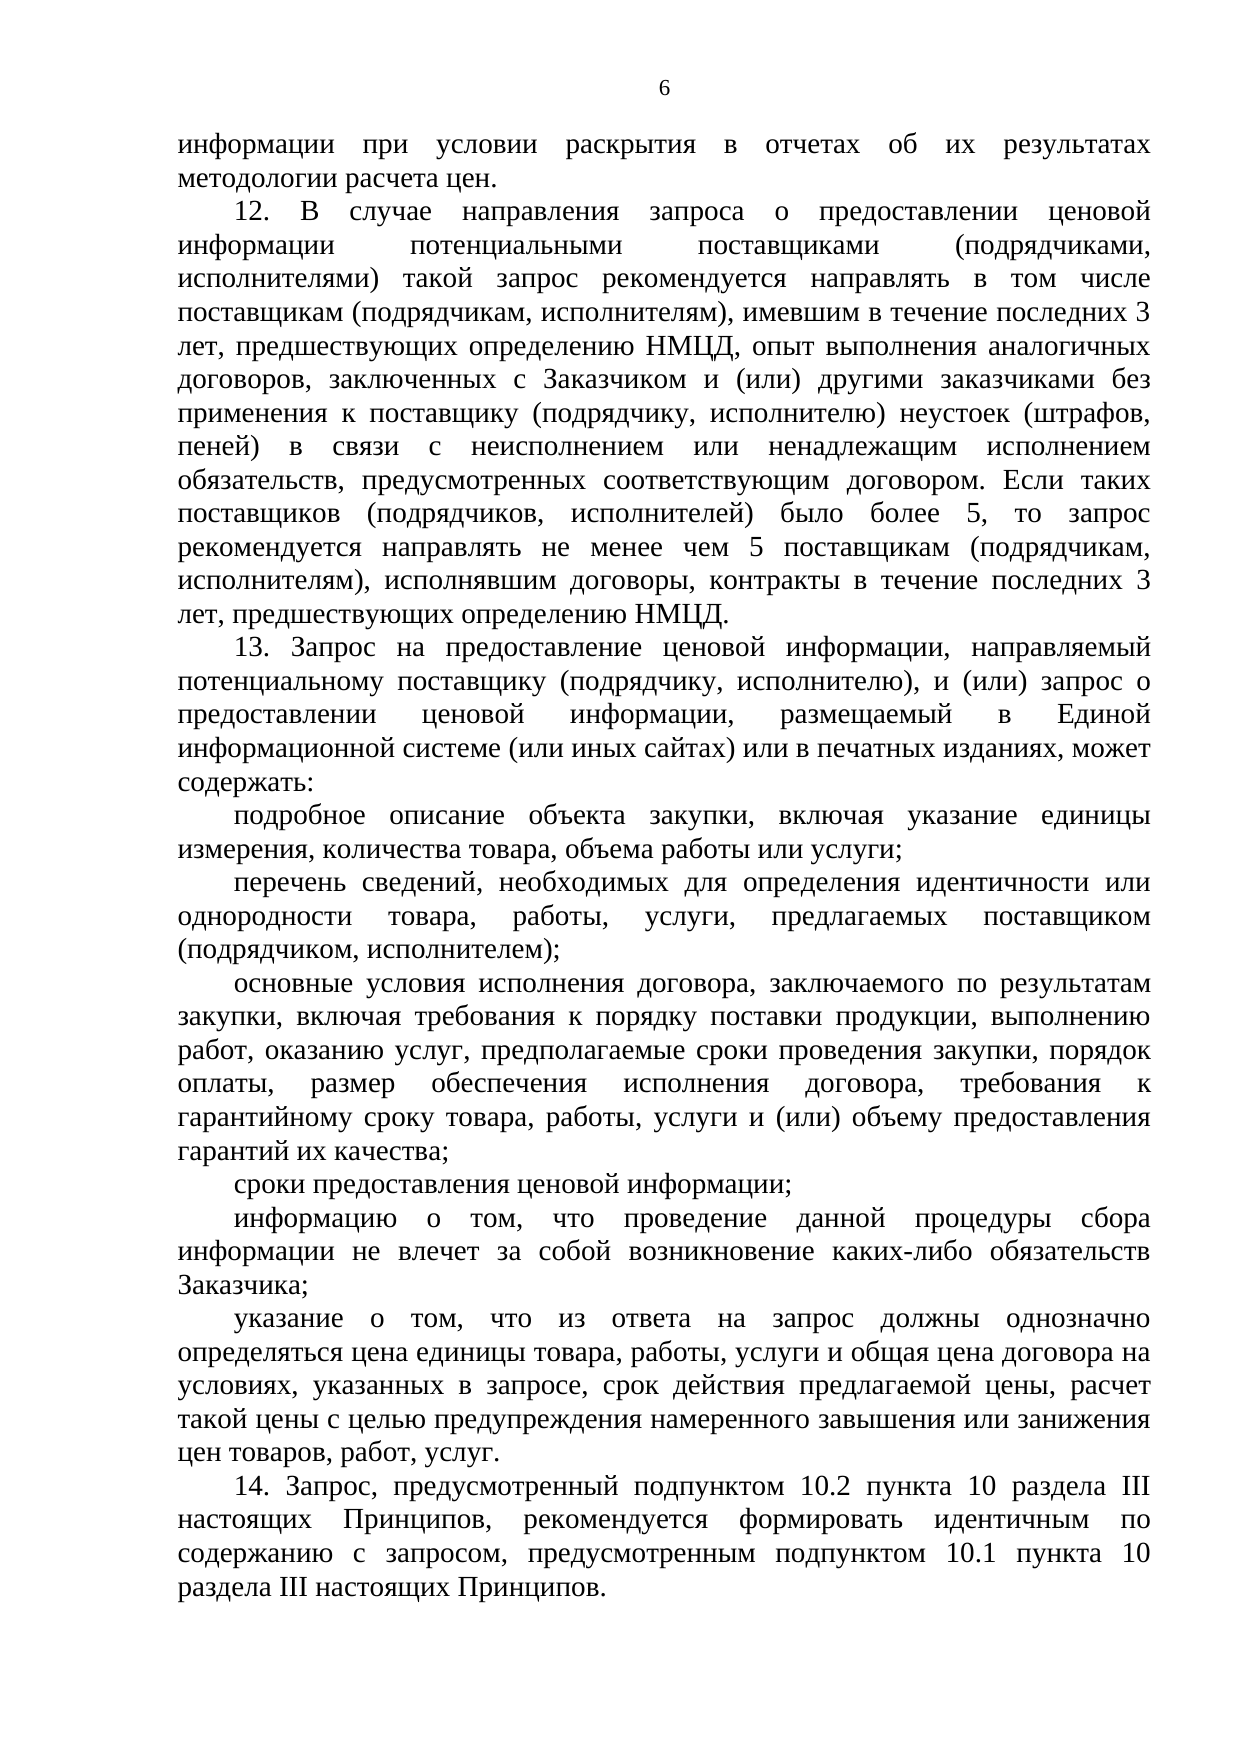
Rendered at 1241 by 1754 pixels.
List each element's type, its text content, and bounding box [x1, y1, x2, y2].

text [177, 126, 1152, 193]
text перечень сведений, необходимых для определения идентичности или однородности товара, работы, услуги, предлагаемых поставщиком (подрядчиком, исполнителем); [177, 864, 1152, 965]
text 14. Запрос, предусмотренный подпунктом 10.2 пункта 10 раздела III настоящих Принципов, рекомендуется формировать идентичным по содержанию с запросом, предусмотренным подпунктом 10.1 пункта 10 раздела III настоящих Принципов. [177, 1468, 1152, 1602]
text сроки предоставления ценовой информации; [177, 1166, 1152, 1200]
text подробное описание объекта закупки, включая указание единицы измерения, количества товара, объема работы или услуги; [177, 797, 1152, 864]
text 12. В случае направления запроса о предоставлении ценовой информации потенциальными поставщиками (подрядчиками, исполнителями) такой запрос рекомендуется направлять в том числе поставщикам (подрядчикам, исполнителям), имевшим в течение последних 3 лет, предшествующих определению НМЦД, опыт выполнения аналогичных договоров, заключенных с Заказчиком и (или) другими заказчиками без применения к поставщику (подрядчику, исполнителю) неустоек (штрафов, пеней) в связи с неисполнением или ненадлежащим исполнением обязательств, предусмотренных соответствующим договором. Если таких поставщиков (подрядчиков, исполнителей) было более 5, то запрос рекомендуется направлять не менее чем 5 поставщикам (подрядчикам, исполнителям), исполнявшим договоры, контракты в течение последних 3 лет, предшествующих определению НМЦД. [177, 193, 1152, 629]
text основные условия исполнения договора, заключаемого по результатам закупки, включая требования к порядку поставки продукции, выполнению работ, оказанию услуг, предполагаемые сроки проведения закупки, порядок оплаты, размер обеспечения исполнения договора, требования к гарантийному сроку товара, работы, услуги и (или) объему предоставления гарантий их качества; [177, 965, 1152, 1166]
text информацию о том, что проведение данной процедуры сбора информации не влечет за собой возникновение каких-либо обязательств Заказчика; [177, 1200, 1152, 1300]
text 13. Запрос на предоставление ценовой информации, направляемый потенциальному поставщику (подрядчику, исполнителю), и (или) запрос о предоставлении ценовой информации, размещаемый в Единой информационной системе (или иных сайтах) или в печатных изданиях, может содержать: [177, 629, 1152, 797]
text указание о том, что из ответа на запрос должны однозначно определяться цена единицы товара, работы, услуги и общая цена договора на условиях, указанных в запросе, срок действия предлагаемой цены, расчет такой цены с целью предупреждения намеренного завышения или занижения цен товаров, работ, услуг. [177, 1300, 1152, 1468]
